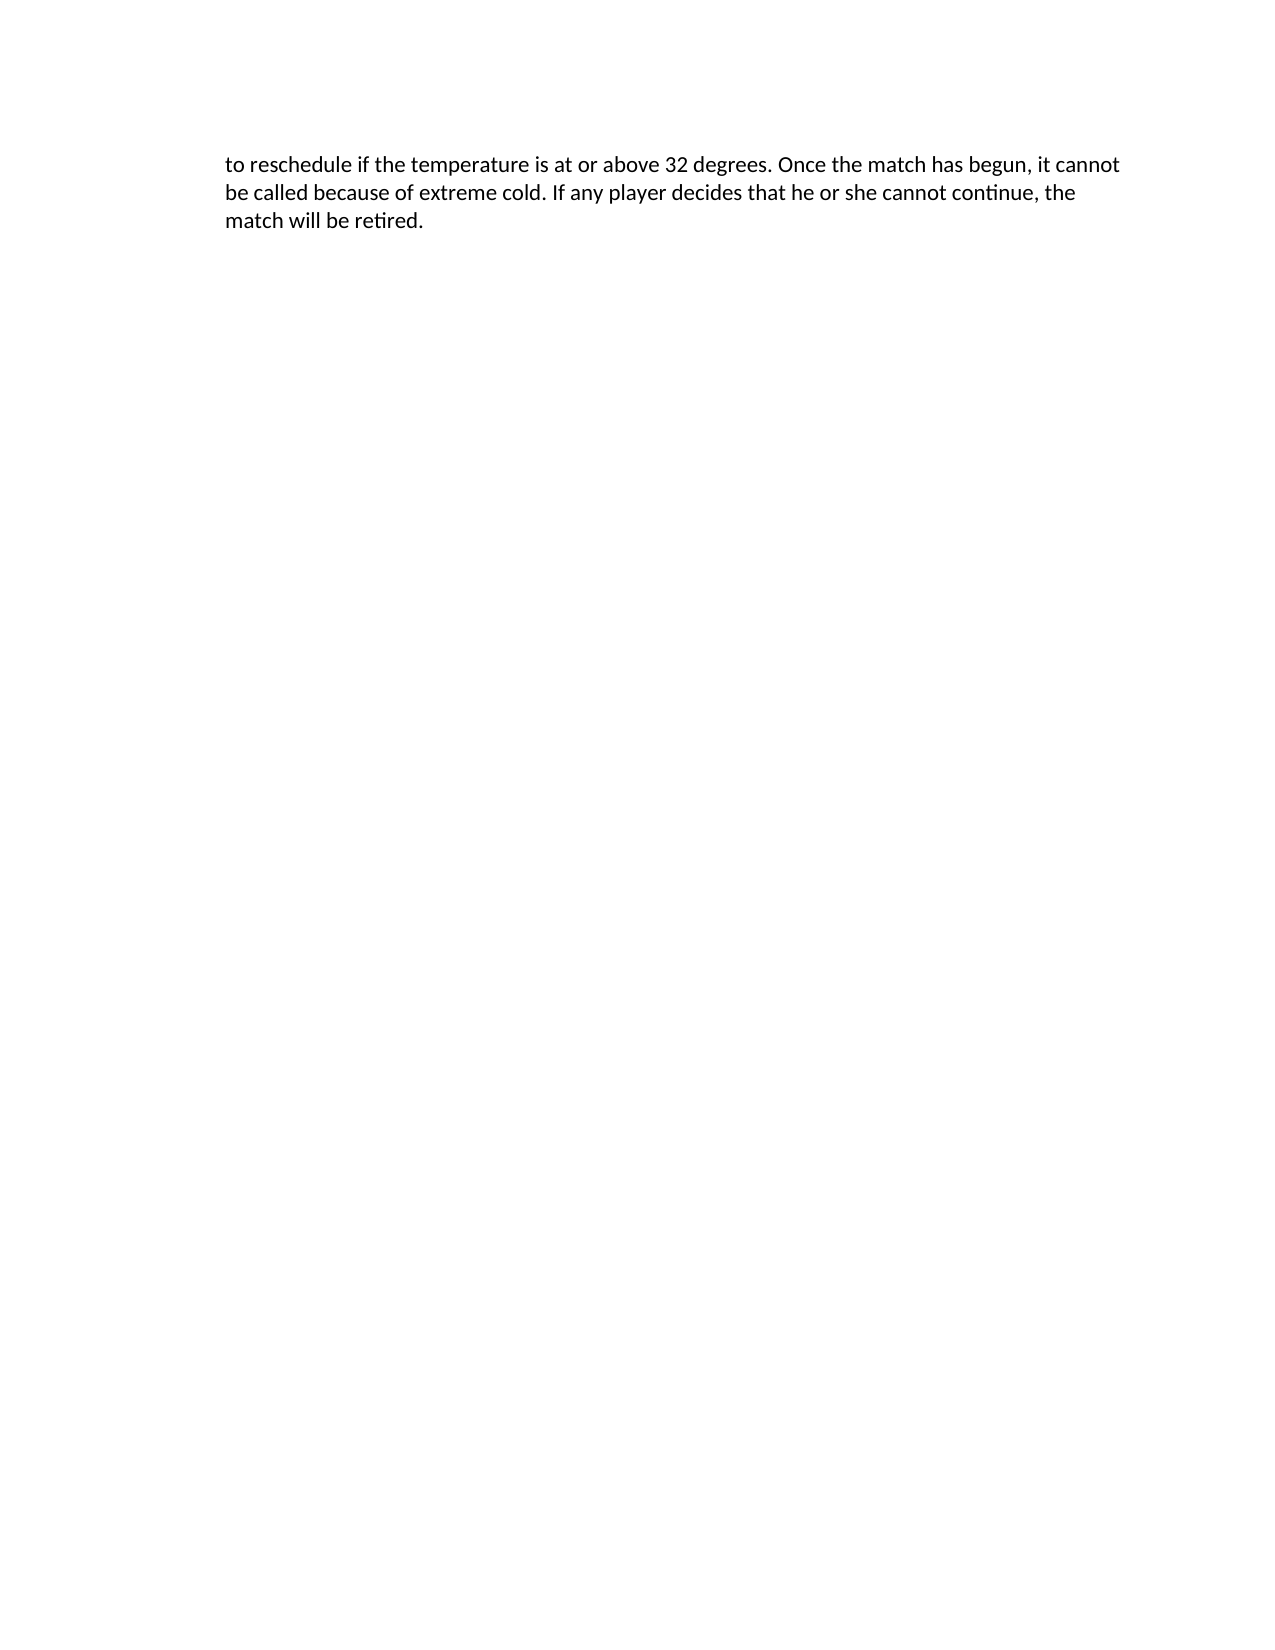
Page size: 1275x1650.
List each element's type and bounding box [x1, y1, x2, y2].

list [225, 150, 1125, 234]
